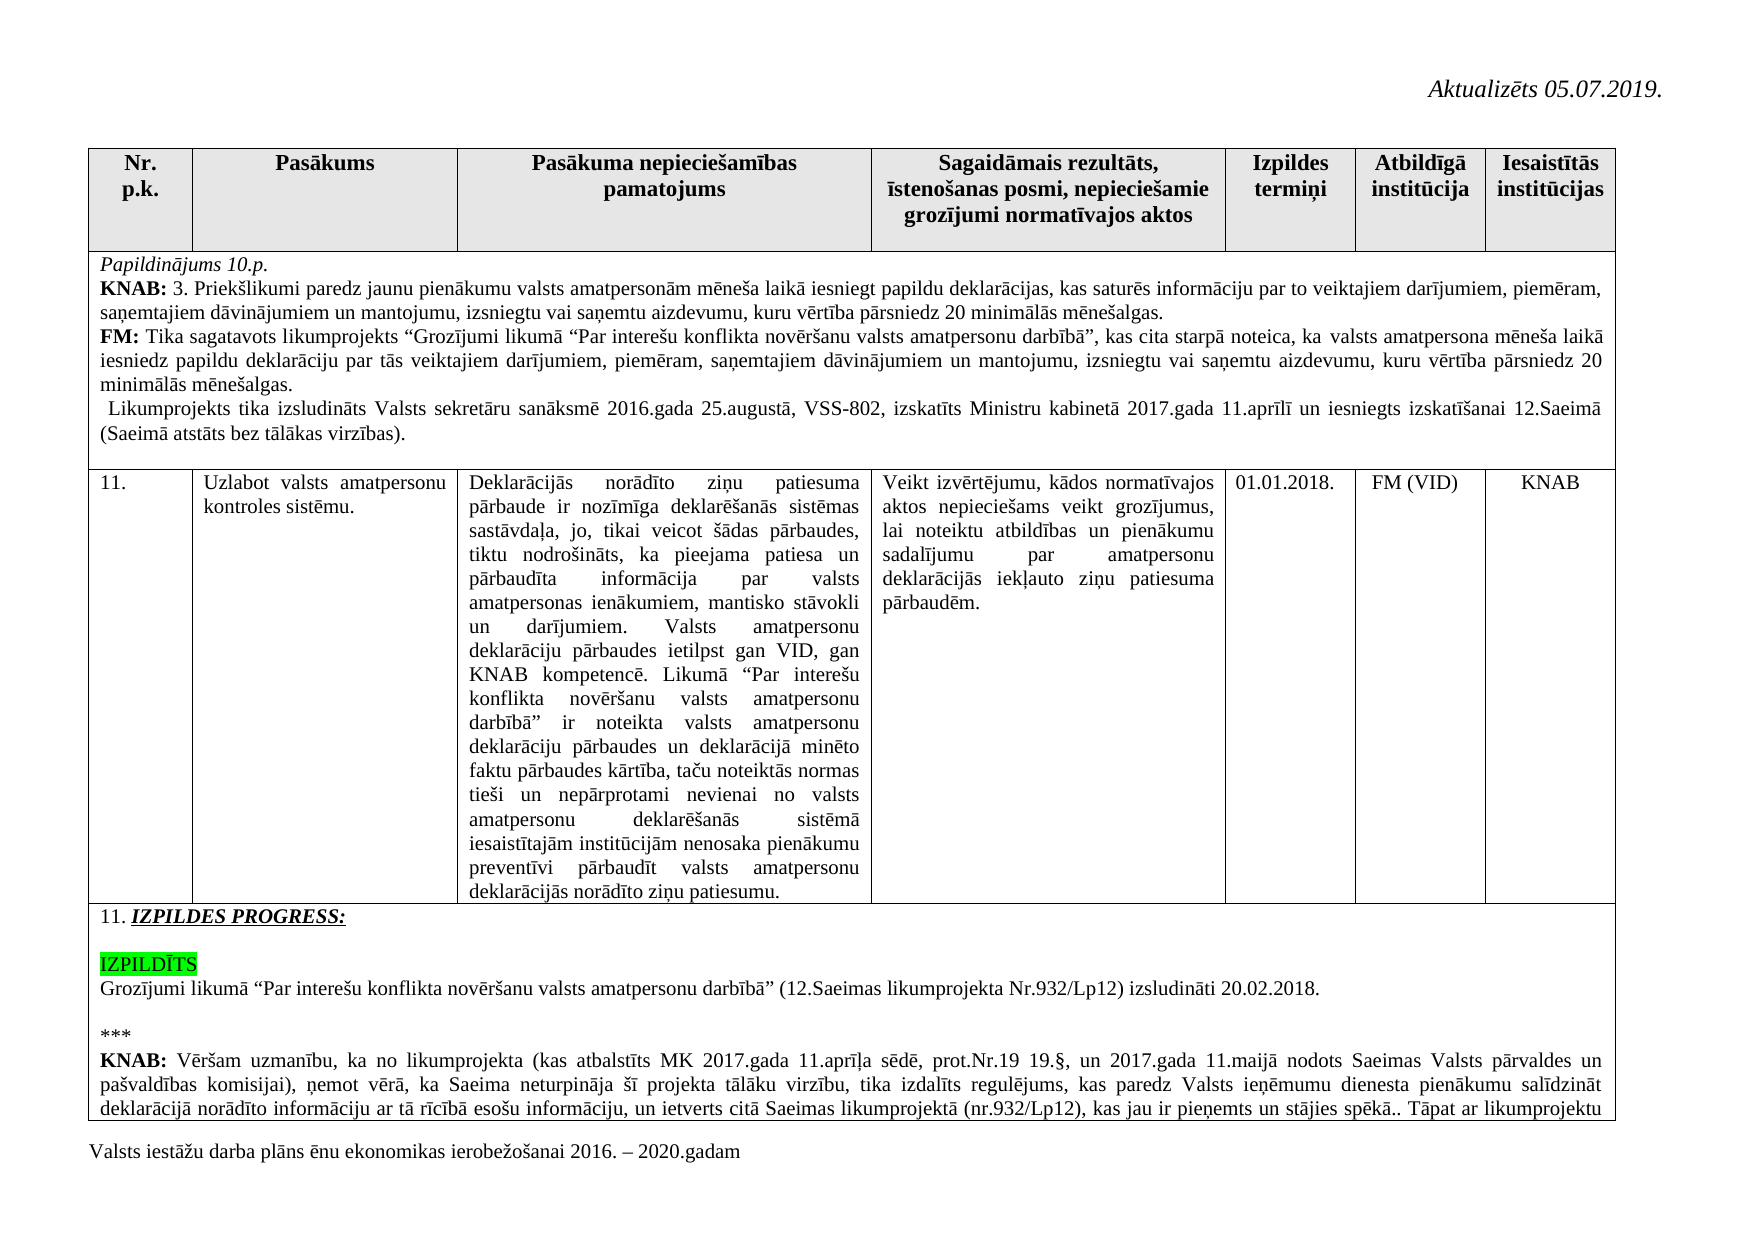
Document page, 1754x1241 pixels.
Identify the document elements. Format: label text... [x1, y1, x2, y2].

table_cell KNAB [1486, 470, 1615, 903]
table_header Izpildes termiņi [1226, 149, 1355, 251]
table_header Pasākuma nepieciešamības pamatojums [458, 149, 871, 251]
table_header Atbildīgā institūcija [1356, 149, 1485, 251]
table_cell FM (VID) [1356, 470, 1485, 903]
table_header Nr. p.k. [89, 149, 192, 251]
table_header Pasākums [193, 149, 457, 251]
table_cell 01.01.2018. [1226, 470, 1355, 903]
table_cell Uzlabot valsts amatpersonu kontroles sistēmu. [193, 470, 457, 903]
table_cell Veikt izvērtējumu, kādos normatīvajos aktos nepieciešams veikt grozījumus, lai noteiktu atbildības un pienākumu sadalījumu par amatpersonu deklarācijās iekļauto ziņu patiesuma pārbaudēm. [872, 470, 1225, 903]
table_header Sagaidāmais rezultāts, īstenošanas posmi, nepieciešamie grozījumi normatīvajos aktos [872, 149, 1225, 251]
table_cell [89, 470, 192, 903]
table_header Iesaistītās institūcijas [1486, 149, 1615, 251]
table_cell Deklarācijās norādīto ziņu patiesuma pārbaude ir nozīmīga deklarēšanās sistēmas sastāvdaļa, jo, tikai veicot šādas pārbaudes, tiktu nodrošināts, ka pieejama patiesa un pārbaudīta informācija par valsts amatpersonas ienākumiem, mantisko stāvokli un darījumiem. Valsts amatpersonu deklarāciju pārbaudes ietilpst gan VID, gan KNAB kompetencē. Likumā “Par interešu konflikta novēršanu valsts amatpersonu darbībā” ir noteikta valsts amatpersonu deklarāciju pārbaudes un deklarācijā minēto faktu pārbaudes kārtība, taču noteiktās normas tieši un nepārprotami nevienai no valsts amatpersonu deklarēšanās sistēmā iesaistītajām institūcijām nenosaka pienākumu preventīvi pārbaudīt valsts amatpersonu deklarācijās norādīto ziņu patiesumu. [458, 470, 871, 903]
